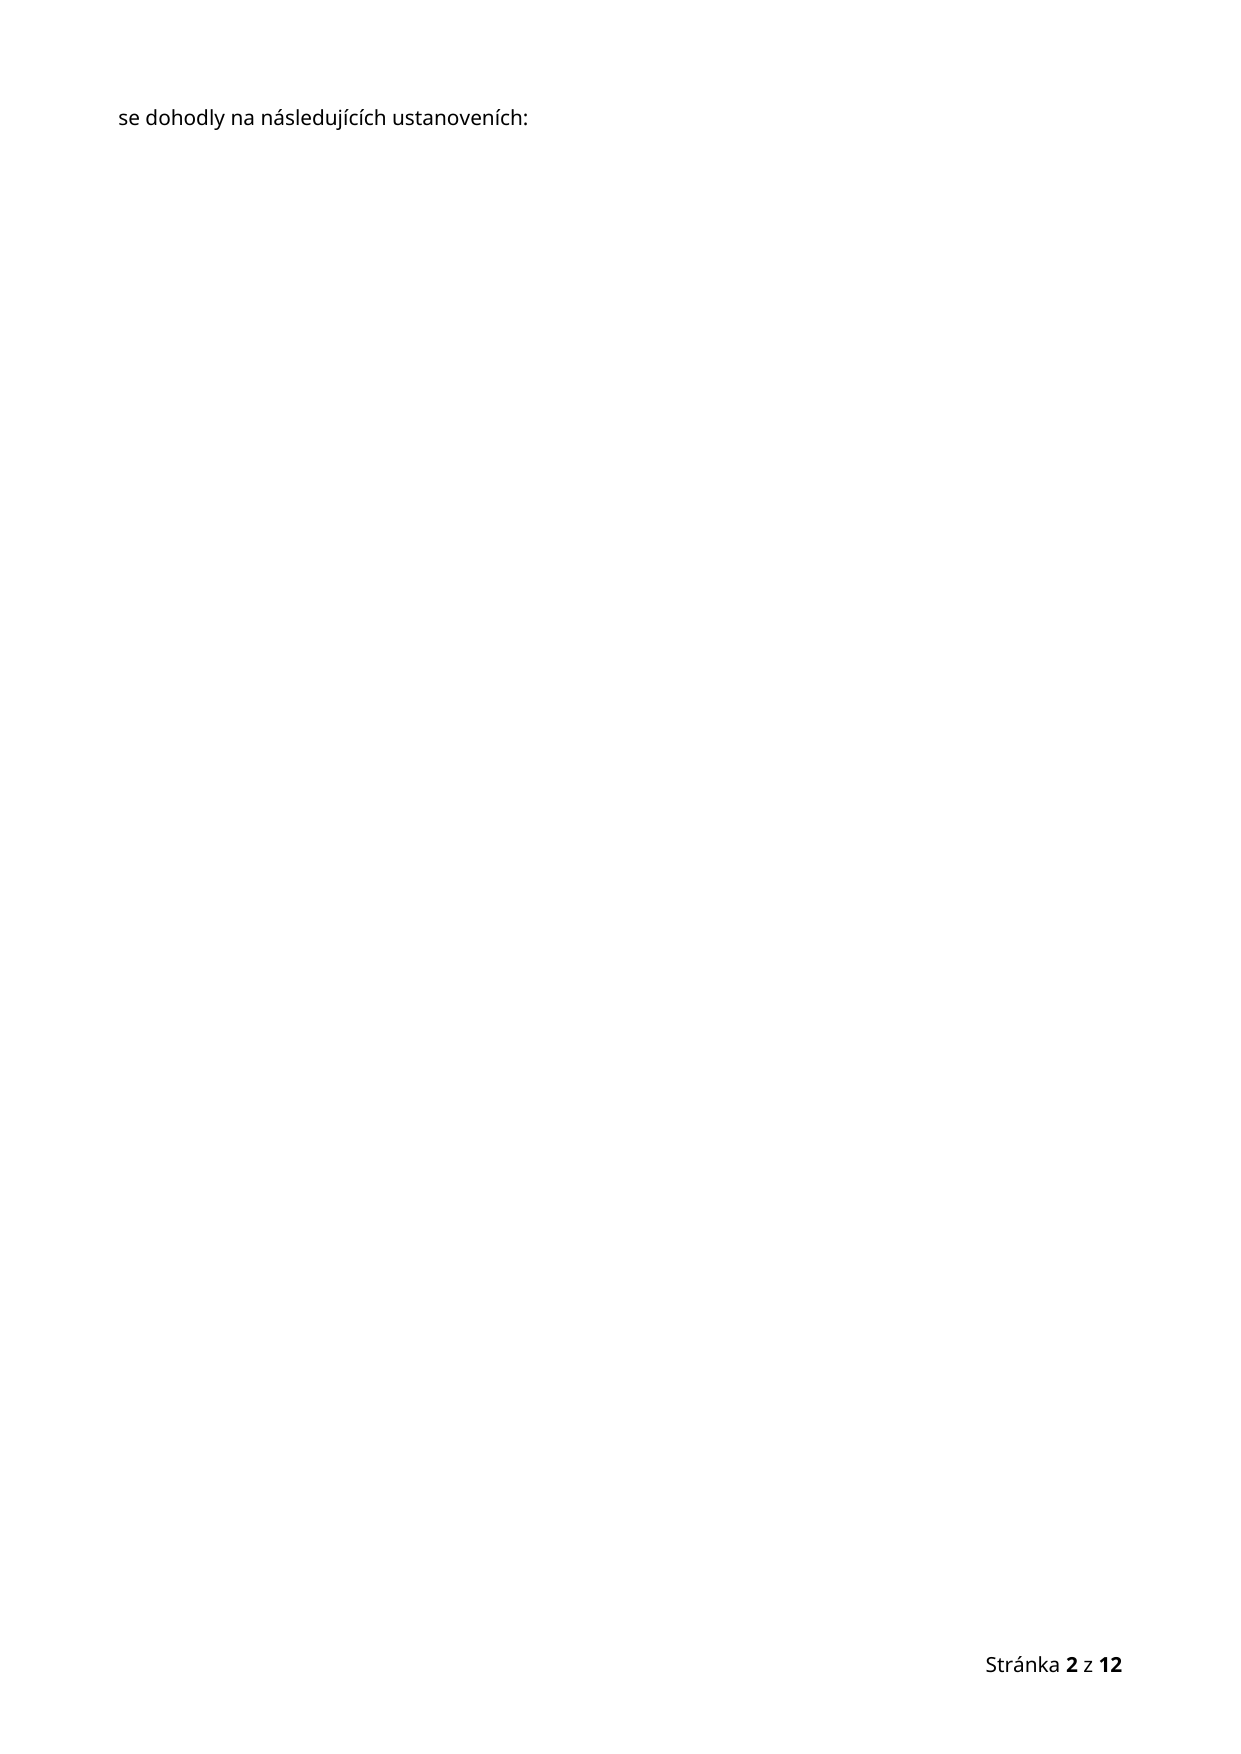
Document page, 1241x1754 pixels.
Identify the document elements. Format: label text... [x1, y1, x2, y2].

text se dohodly na následujících ustanoveních: [118, 103, 1122, 132]
